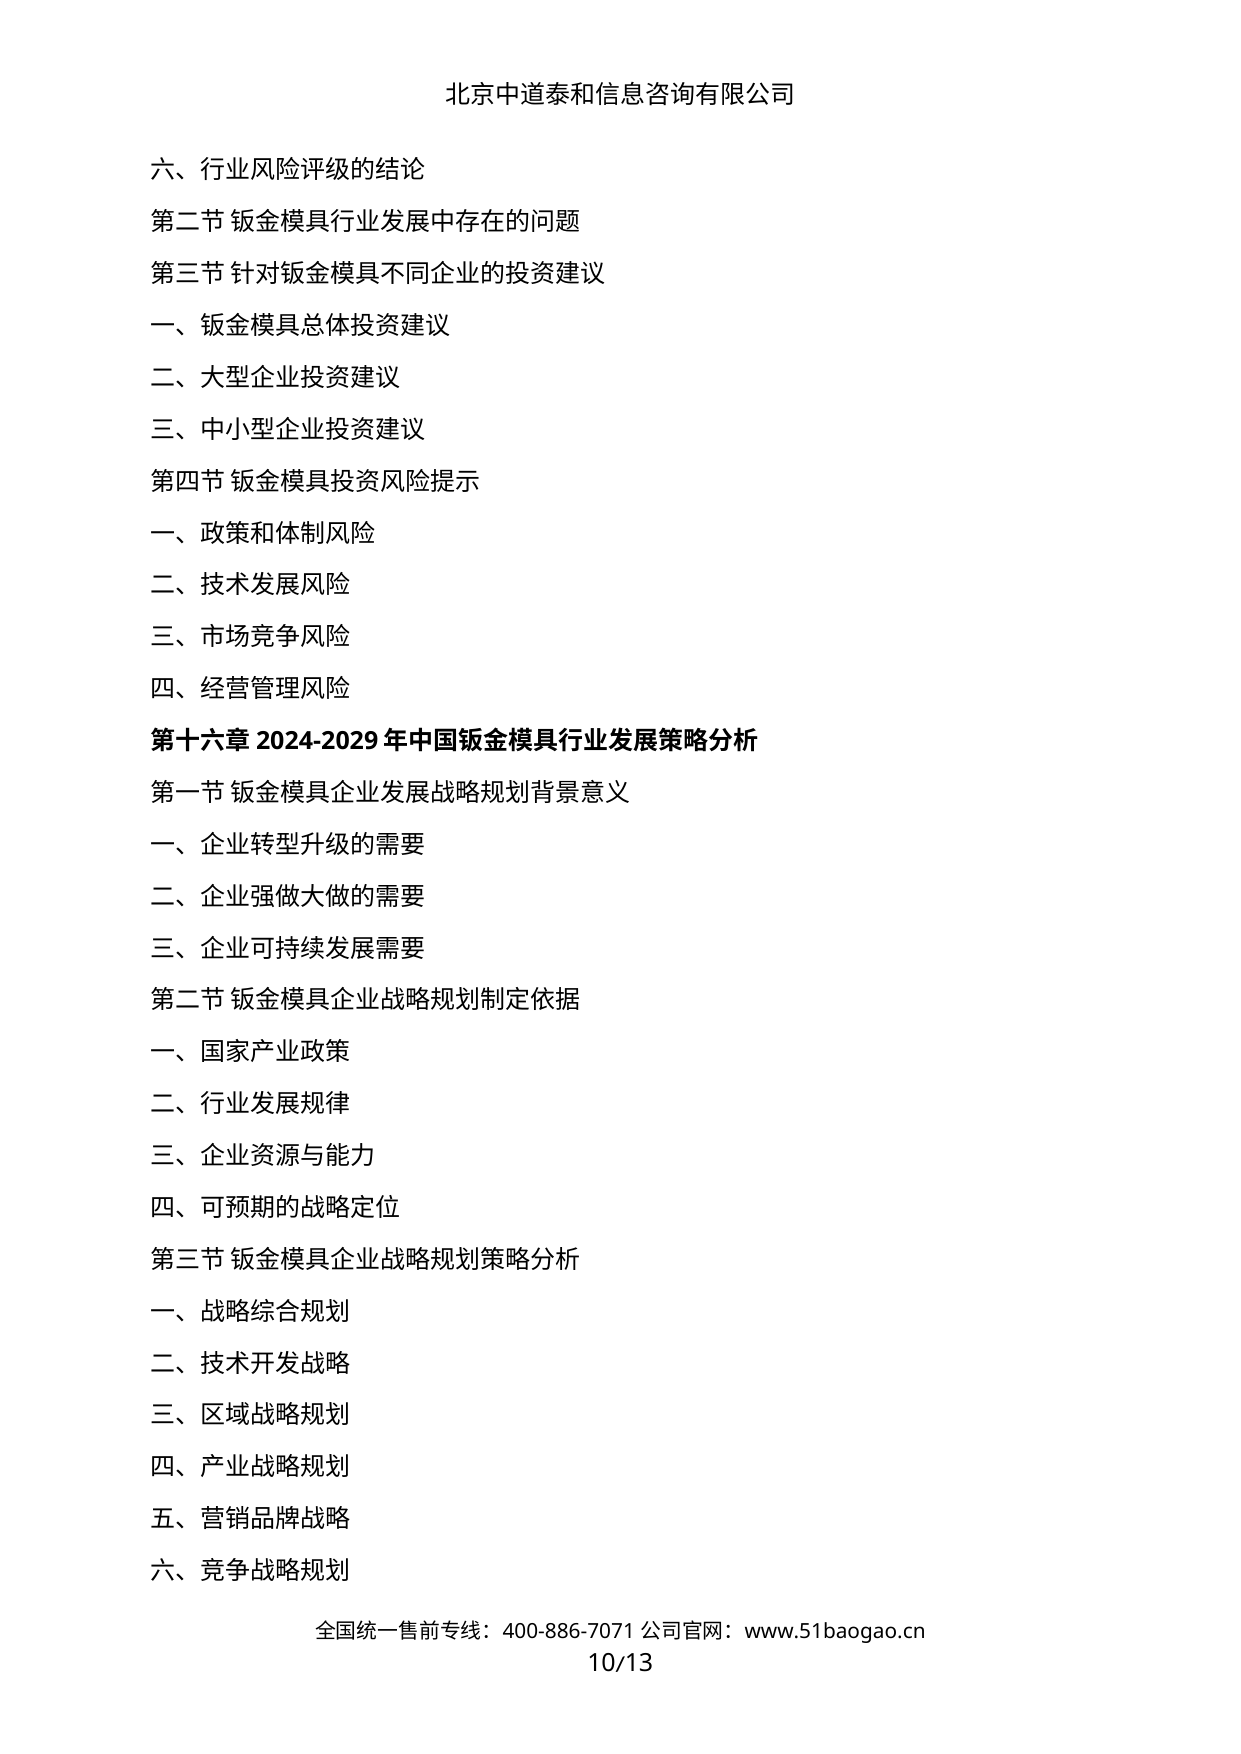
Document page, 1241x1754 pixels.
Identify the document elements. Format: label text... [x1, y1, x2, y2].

text 二、企业强做大做的需要 [150, 876, 1090, 912]
text 三、市场竞争风险 [150, 617, 1090, 653]
text 一、企业转型升级的需要 [150, 824, 1090, 861]
text 二、行业发展规律 [150, 1084, 1090, 1120]
text 三、企业可持续发展需要 [150, 928, 1090, 964]
text 二、技术发展风险 [150, 565, 1090, 601]
text 第二节 钣金模具行业发展中存在的问题 [150, 202, 1090, 238]
text 一、战略综合规划 [150, 1291, 1090, 1327]
text 六、竞争战略规划 [150, 1551, 1090, 1587]
text 第四节 钣金模具投资风险提示 [150, 461, 1090, 497]
text 一、钣金模具总体投资建议 [150, 306, 1090, 342]
text 第二节 钣金模具企业战略规划制定依据 [150, 980, 1090, 1016]
text 一、国家产业政策 [150, 1032, 1090, 1068]
text 三、中小型企业投资建议 [150, 409, 1090, 446]
text 第十六章 2024-2029年中国钣金模具行业发展策略分析 [150, 721, 1090, 757]
text 第三节 钣金模具企业战略规划策略分析 [150, 1239, 1090, 1276]
text 四、可预期的战略定位 [150, 1187, 1090, 1224]
text 第一节 钣金模具企业发展战略规划背景意义 [150, 772, 1090, 809]
text 二、大型企业投资建议 [150, 357, 1090, 394]
text 一、政策和体制风险 [150, 513, 1090, 549]
text 四、经营管理风险 [150, 669, 1090, 705]
text 六、行业风险评级的结论 [150, 150, 1090, 186]
text 二、技术开发战略 [150, 1343, 1090, 1379]
text 三、区域战略规划 [150, 1395, 1090, 1431]
text 四、产业战略规划 [150, 1447, 1090, 1483]
text 第三节 针对钣金模具不同企业的投资建议 [150, 254, 1090, 290]
text 五、营销品牌战略 [150, 1499, 1090, 1535]
text 三、企业资源与能力 [150, 1136, 1090, 1172]
